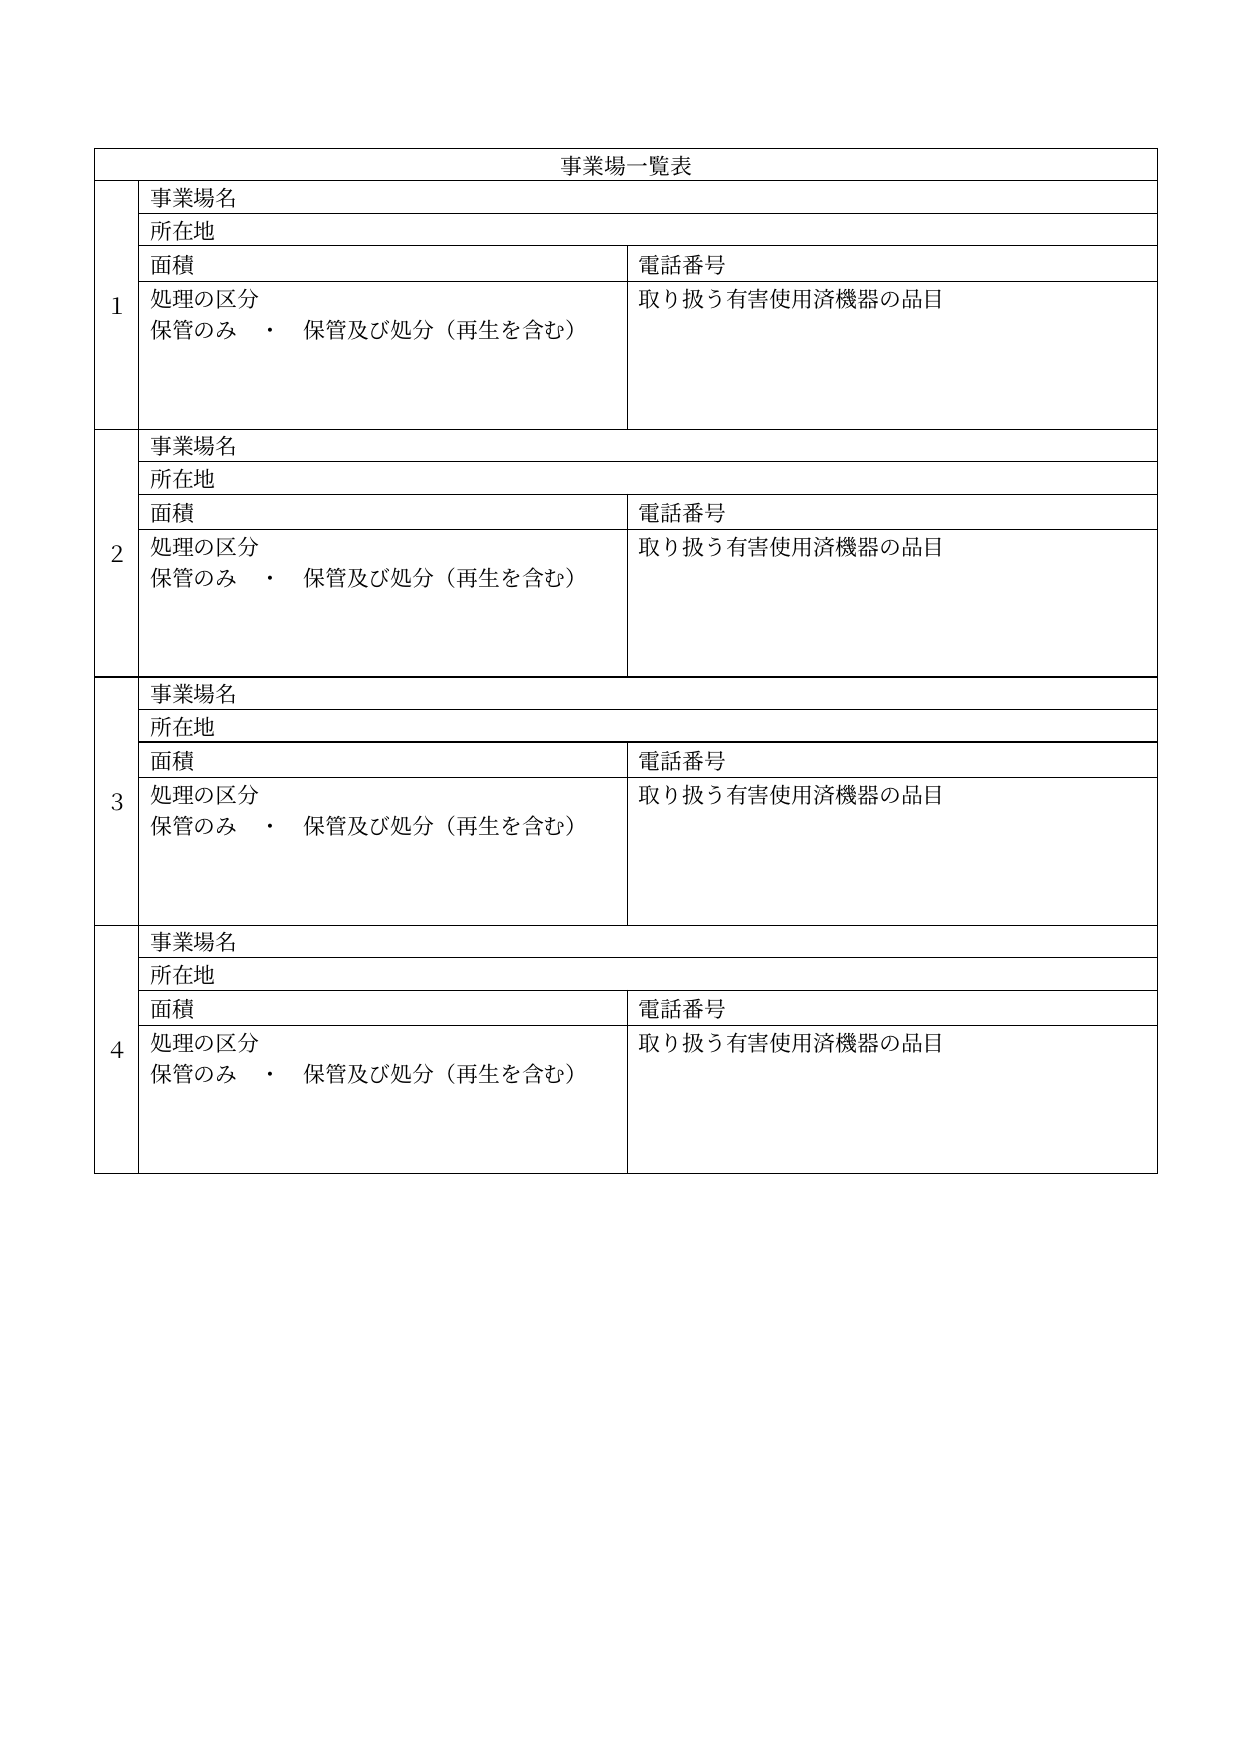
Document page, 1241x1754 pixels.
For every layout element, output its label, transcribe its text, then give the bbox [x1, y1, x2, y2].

table_cell ２ [95, 430, 138, 676]
table_cell 面積 [139, 246, 627, 281]
table_cell 電話番号 [628, 743, 1157, 777]
table_cell ３ [95, 678, 138, 924]
table_cell 事業場名 [139, 926, 1157, 957]
table_cell 取り扱う有害使用済機器の品目 [628, 530, 1157, 676]
table_cell ４ [95, 926, 138, 1172]
table_cell 面積 [139, 495, 627, 529]
table_cell 事業場名 [139, 430, 1157, 461]
table_cell 所在地 [139, 710, 1157, 741]
table_cell 処理の区分 保管のみ ・ 保管及び処分（再生を含む） [139, 1026, 627, 1172]
table_cell 取り扱う有害使用済機器の品目 [628, 1026, 1157, 1172]
table_cell 電話番号 [628, 246, 1157, 281]
table_cell 取り扱う有害使用済機器の品目 [628, 778, 1157, 924]
table_cell 処理の区分 保管のみ ・ 保管及び処分（再生を含む） [139, 778, 627, 924]
table_cell 所在地 [139, 214, 1157, 245]
table_cell 所在地 [139, 958, 1157, 989]
table_header 事業場一覧表 [95, 149, 1157, 180]
table_cell 電話番号 [628, 991, 1157, 1025]
table_cell 処理の区分 保管のみ ・ 保管及び処分（再生を含む） [139, 530, 627, 676]
table_cell １ [95, 181, 138, 428]
table_cell 事業場名 [139, 181, 1157, 213]
table_cell 所在地 [139, 462, 1157, 493]
table_cell 面積 [139, 991, 627, 1025]
table_cell 処理の区分 保管のみ ・ 保管及び処分（再生を含む） [139, 282, 627, 428]
table_cell 電話番号 [628, 495, 1157, 529]
table_cell 取り扱う有害使用済機器の品目 [628, 282, 1157, 428]
table_cell 面積 [139, 743, 627, 777]
table_cell 事業場名 [139, 678, 1157, 709]
